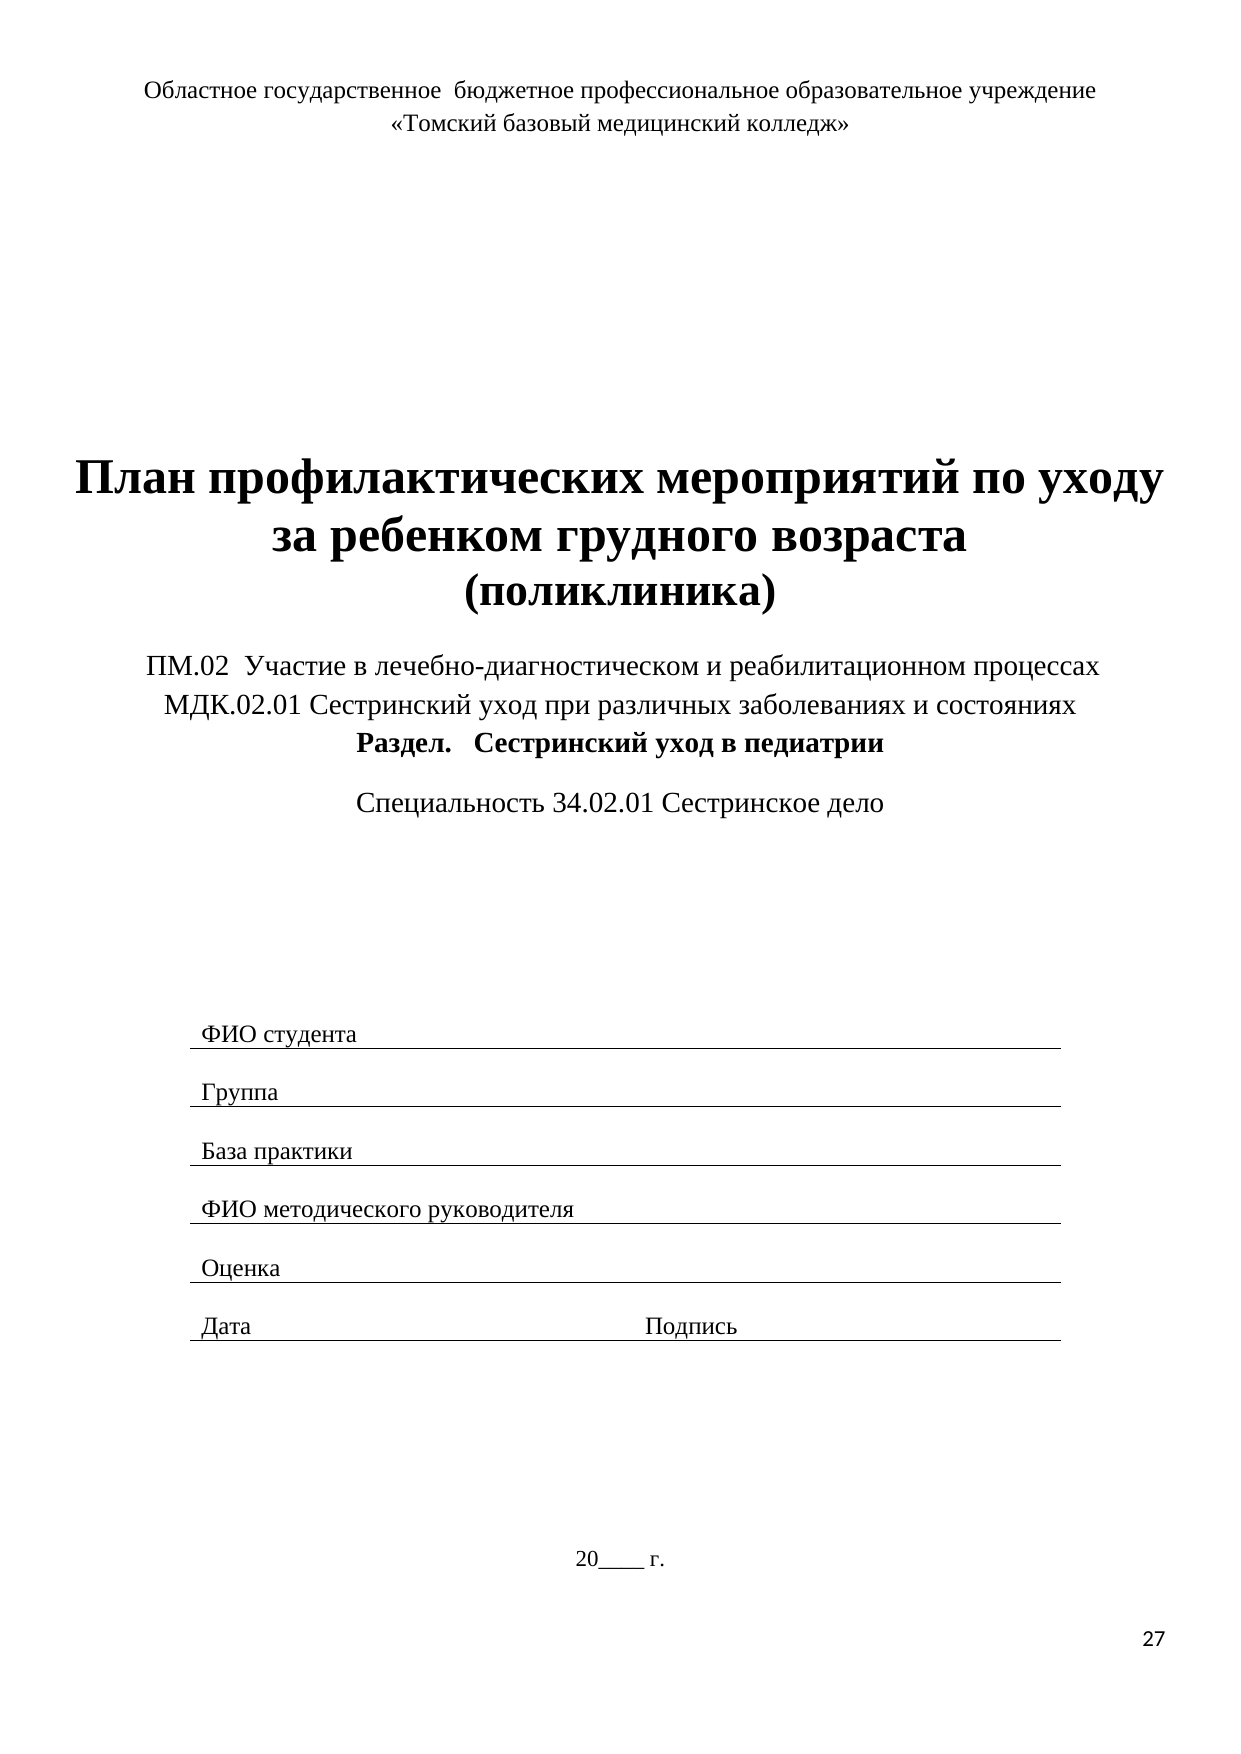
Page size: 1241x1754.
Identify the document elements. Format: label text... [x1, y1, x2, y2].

text Раздел. Сестринский уход в педиатрии [75, 726, 1165, 759]
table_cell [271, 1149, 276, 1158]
text «Томский базовый медицинский колледж» [75, 108, 1165, 137]
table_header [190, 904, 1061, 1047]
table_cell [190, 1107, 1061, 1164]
text План профилактических мероприятий по уходу за ребенком грудного возраста [75, 447, 1165, 562]
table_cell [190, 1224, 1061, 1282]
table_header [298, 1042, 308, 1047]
text МДК.02.01 Сестринский уход при различных заболеваниях и состояниях [75, 687, 1165, 721]
text Областное государственное бюджетное профессиональное образовательное учреждение [75, 75, 1165, 104]
text 20____ г. [75, 1545, 1165, 1572]
text ПМ.02 Участие в лечебно-диагностическом и реабилитационном процессах [75, 648, 1165, 682]
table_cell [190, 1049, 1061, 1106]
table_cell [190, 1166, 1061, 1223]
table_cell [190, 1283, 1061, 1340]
text Специальность 34.02.01 Сестринское дело [75, 785, 1165, 818]
text (поликлиника) [75, 562, 1165, 615]
